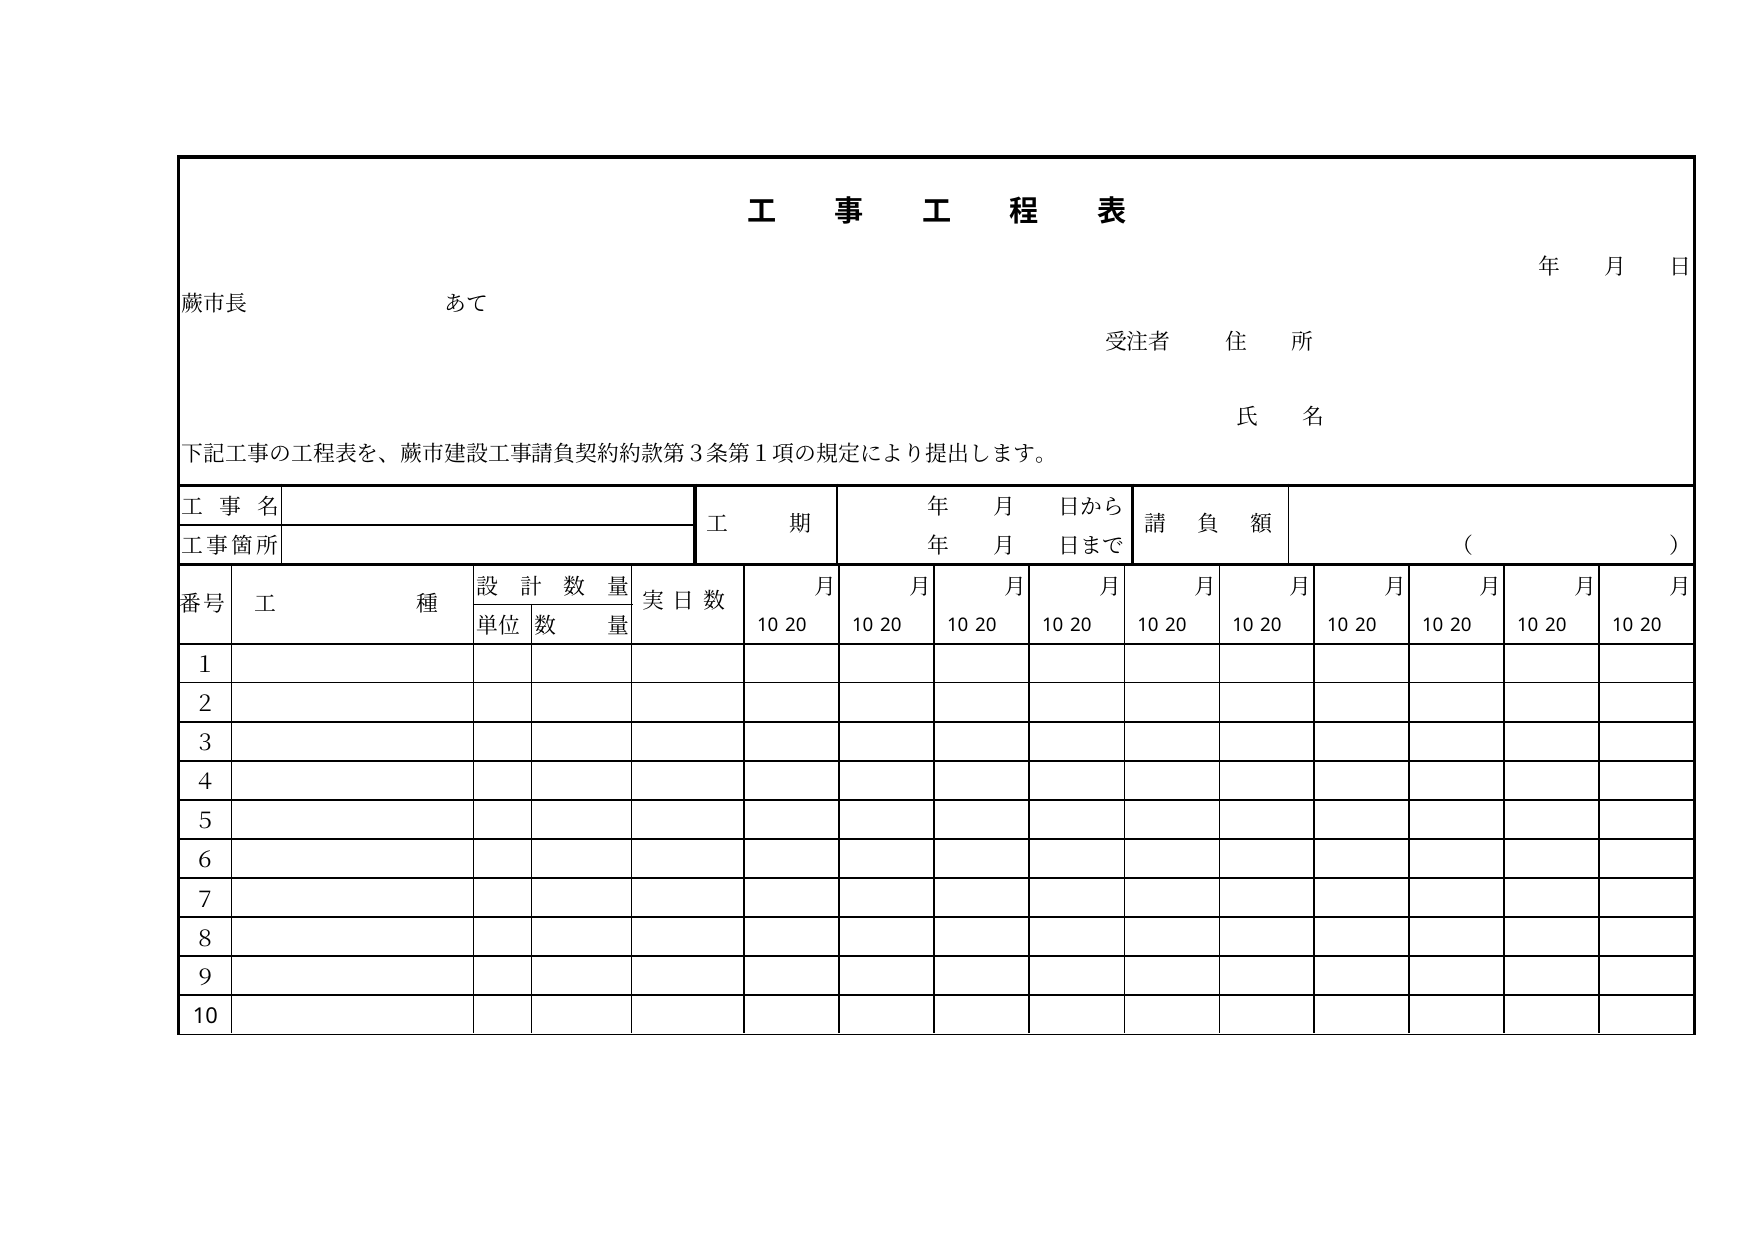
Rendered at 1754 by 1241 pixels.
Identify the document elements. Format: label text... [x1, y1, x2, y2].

table_cell 10 20 [1410, 604, 1503, 643]
table_cell [1134, 487, 1288, 524]
table_cell 数量 [532, 605, 631, 643]
table_cell [474, 683, 531, 721]
table_cell [1315, 683, 1408, 721]
table_cell [1030, 840, 1124, 877]
table_cell [1505, 723, 1598, 760]
table_cell [474, 840, 531, 877]
table_cell [1220, 918, 1313, 955]
table_cell [1125, 918, 1219, 955]
table_cell [632, 957, 743, 994]
table_cell [532, 879, 631, 916]
table_cell [232, 683, 473, 721]
table_cell [1410, 996, 1503, 1033]
table_cell [1600, 918, 1693, 955]
table_cell [1220, 840, 1313, 877]
table_cell [1315, 762, 1408, 799]
table_cell [1030, 645, 1124, 682]
table_cell [232, 801, 473, 838]
table_cell [1125, 762, 1219, 799]
table_cell [180, 566, 231, 604]
table_cell [935, 645, 1028, 682]
table_cell 10 20 [1220, 604, 1313, 643]
table_cell [474, 723, 531, 760]
table_cell ４ [180, 762, 231, 799]
table_cell [232, 604, 473, 643]
table_cell 月 [1315, 566, 1408, 604]
table_cell [840, 918, 933, 955]
table_cell [532, 723, 631, 760]
table_cell [1315, 957, 1408, 994]
table_cell [232, 840, 473, 877]
table_cell [1134, 524, 1288, 563]
table_cell 10 20 [1125, 604, 1219, 643]
table_cell [632, 801, 743, 838]
table_cell [1220, 957, 1313, 994]
table_cell [1125, 840, 1219, 877]
table_cell [232, 645, 473, 682]
table_cell [1125, 683, 1219, 721]
table_cell [1410, 723, 1503, 760]
table_cell 10 [180, 996, 231, 1033]
table_cell 工事箇所 [180, 526, 281, 563]
table_cell 月 [935, 566, 1028, 604]
table_cell 月 [745, 566, 838, 604]
table_cell [632, 840, 743, 877]
table_cell 年 月 日から [838, 487, 1131, 524]
table_cell [474, 957, 531, 994]
table_cell [745, 957, 838, 994]
table_cell 月 [1030, 566, 1124, 604]
table_cell [1030, 957, 1124, 994]
table_cell [745, 879, 838, 916]
table_cell [1030, 996, 1124, 1033]
table_cell 10 20 [1505, 604, 1598, 643]
table_cell [1600, 801, 1693, 838]
table_cell [1505, 683, 1598, 721]
table_cell [532, 801, 631, 838]
table_cell [840, 683, 933, 721]
table_cell [632, 604, 743, 643]
table_cell 月 [840, 566, 933, 604]
table_cell [745, 840, 838, 877]
table_cell [935, 723, 1028, 760]
table_cell 10 20 [840, 604, 933, 643]
table_cell [632, 996, 743, 1033]
table_cell [1030, 879, 1124, 916]
table_cell [1220, 879, 1313, 916]
table_cell [1600, 996, 1693, 1033]
table_cell [1505, 918, 1598, 955]
table_cell [532, 957, 631, 994]
table_cell [1505, 996, 1598, 1033]
table_cell [1600, 762, 1693, 799]
table_cell [1220, 801, 1313, 838]
table_cell [474, 801, 531, 838]
table_cell ９ [180, 957, 231, 994]
table_cell 10 20 [935, 604, 1028, 643]
table_cell [1125, 996, 1219, 1033]
table_cell [282, 526, 693, 563]
table_cell [1220, 996, 1313, 1033]
table_cell [1030, 762, 1124, 799]
table_cell [1315, 723, 1408, 760]
table_cell [632, 879, 743, 916]
table_cell 月 [1505, 566, 1598, 604]
table_cell [1410, 840, 1503, 877]
table_cell [532, 918, 631, 955]
table_cell [745, 801, 838, 838]
table_cell [840, 645, 933, 682]
table_cell [1125, 957, 1219, 994]
table_cell [745, 683, 838, 721]
table_cell [1505, 801, 1598, 838]
table_cell [840, 801, 933, 838]
table_cell [1600, 683, 1693, 721]
table_cell [1030, 683, 1124, 721]
table_cell [474, 879, 531, 916]
table_cell [1315, 645, 1408, 682]
table_cell ８ [180, 918, 231, 955]
table_cell [1600, 840, 1693, 877]
table_cell [474, 996, 531, 1033]
table_cell [1125, 879, 1219, 916]
table_cell [232, 918, 473, 955]
table_cell [232, 762, 473, 799]
table_cell 単位 [474, 605, 531, 643]
table_cell （ ） [1289, 524, 1693, 563]
table_cell [1410, 762, 1503, 799]
table_cell 月 [1410, 566, 1503, 604]
table_cell [232, 957, 473, 994]
table_cell 月 [1125, 566, 1219, 604]
table_cell [1220, 723, 1313, 760]
table_cell [1410, 957, 1503, 994]
table_cell [232, 566, 473, 604]
table_cell [282, 487, 693, 524]
table_cell [232, 996, 473, 1033]
table_cell [1410, 879, 1503, 916]
table_cell [1600, 723, 1693, 760]
table_cell [745, 645, 838, 682]
table_cell 10 20 [1030, 604, 1124, 643]
table_cell [935, 840, 1028, 877]
table_cell [935, 957, 1028, 994]
table_cell ６ [180, 840, 231, 877]
table_cell [1125, 645, 1219, 682]
table_cell [1315, 996, 1408, 1033]
table_cell [1410, 918, 1503, 955]
table_cell 月 [1600, 566, 1693, 604]
table_cell [1030, 801, 1124, 838]
table_cell [232, 879, 473, 916]
table_cell [1220, 645, 1313, 682]
table_cell 10 20 [1315, 604, 1408, 643]
table_cell 10 20 [1600, 604, 1693, 643]
table_cell [935, 918, 1028, 955]
table_cell [532, 762, 631, 799]
table_cell [632, 645, 743, 682]
table_cell [1600, 957, 1693, 994]
table_cell [935, 879, 1028, 916]
table_cell [697, 524, 836, 563]
table_cell [697, 487, 836, 524]
table_cell [632, 723, 743, 760]
table_cell [632, 566, 743, 604]
table_cell [1505, 840, 1598, 877]
table_cell [1289, 487, 1693, 524]
table_cell [1505, 957, 1598, 994]
table_cell [745, 762, 838, 799]
table_cell [474, 762, 531, 799]
table_cell [1505, 645, 1598, 682]
table_cell [1410, 645, 1503, 682]
table_cell [1125, 801, 1219, 838]
table_cell [1410, 801, 1503, 838]
table_cell [532, 645, 631, 682]
table_cell ２ [180, 683, 231, 721]
table_cell [474, 645, 531, 682]
table_cell [840, 996, 933, 1033]
table_cell [745, 996, 838, 1033]
table_header 工 事 工 程 表 年 月 日 蕨市長 あて 受注者 住 所 氏 名 下記工事の工程表を、蕨市建設工事請負契約約款第３条第１項の規定により提出します。 [180, 159, 1693, 483]
table_cell [935, 996, 1028, 1033]
table_cell [840, 840, 933, 877]
table_cell [935, 762, 1028, 799]
table_cell 設計数量 [474, 566, 631, 604]
table_cell [232, 723, 473, 760]
table_cell ５ [180, 801, 231, 838]
table_cell [1220, 683, 1313, 721]
table_cell [1315, 801, 1408, 838]
table_cell 10 20 [745, 604, 838, 643]
table_cell [840, 723, 933, 760]
table_cell ７ [180, 879, 231, 916]
table_cell [1030, 918, 1124, 955]
table_cell [1600, 879, 1693, 916]
table_cell [532, 996, 631, 1033]
table_cell [745, 918, 838, 955]
table_cell [1220, 762, 1313, 799]
table_cell [632, 683, 743, 721]
table_cell 工事名 [180, 487, 281, 524]
table_cell [180, 604, 231, 643]
table_cell [1315, 918, 1408, 955]
table_cell １ [180, 645, 231, 682]
table_cell [1315, 879, 1408, 916]
table_cell [935, 683, 1028, 721]
table_cell [1315, 840, 1408, 877]
table_cell 年 月 日まで [838, 524, 1131, 563]
table_cell [532, 683, 631, 721]
table_cell 月 [1220, 566, 1313, 604]
table_cell [745, 723, 838, 760]
table_cell ３ [180, 723, 231, 760]
table_cell [935, 801, 1028, 838]
table_cell [840, 957, 933, 994]
table_cell [1125, 723, 1219, 760]
table_cell [1600, 645, 1693, 682]
table_cell [532, 840, 631, 877]
table_cell [1505, 762, 1598, 799]
table_cell [840, 762, 933, 799]
table_cell [632, 762, 743, 799]
table_cell [1030, 723, 1124, 760]
table_cell [840, 879, 933, 916]
table_cell [1505, 879, 1598, 916]
table_cell [474, 918, 531, 955]
table_cell [632, 918, 743, 955]
table_cell [1410, 683, 1503, 721]
